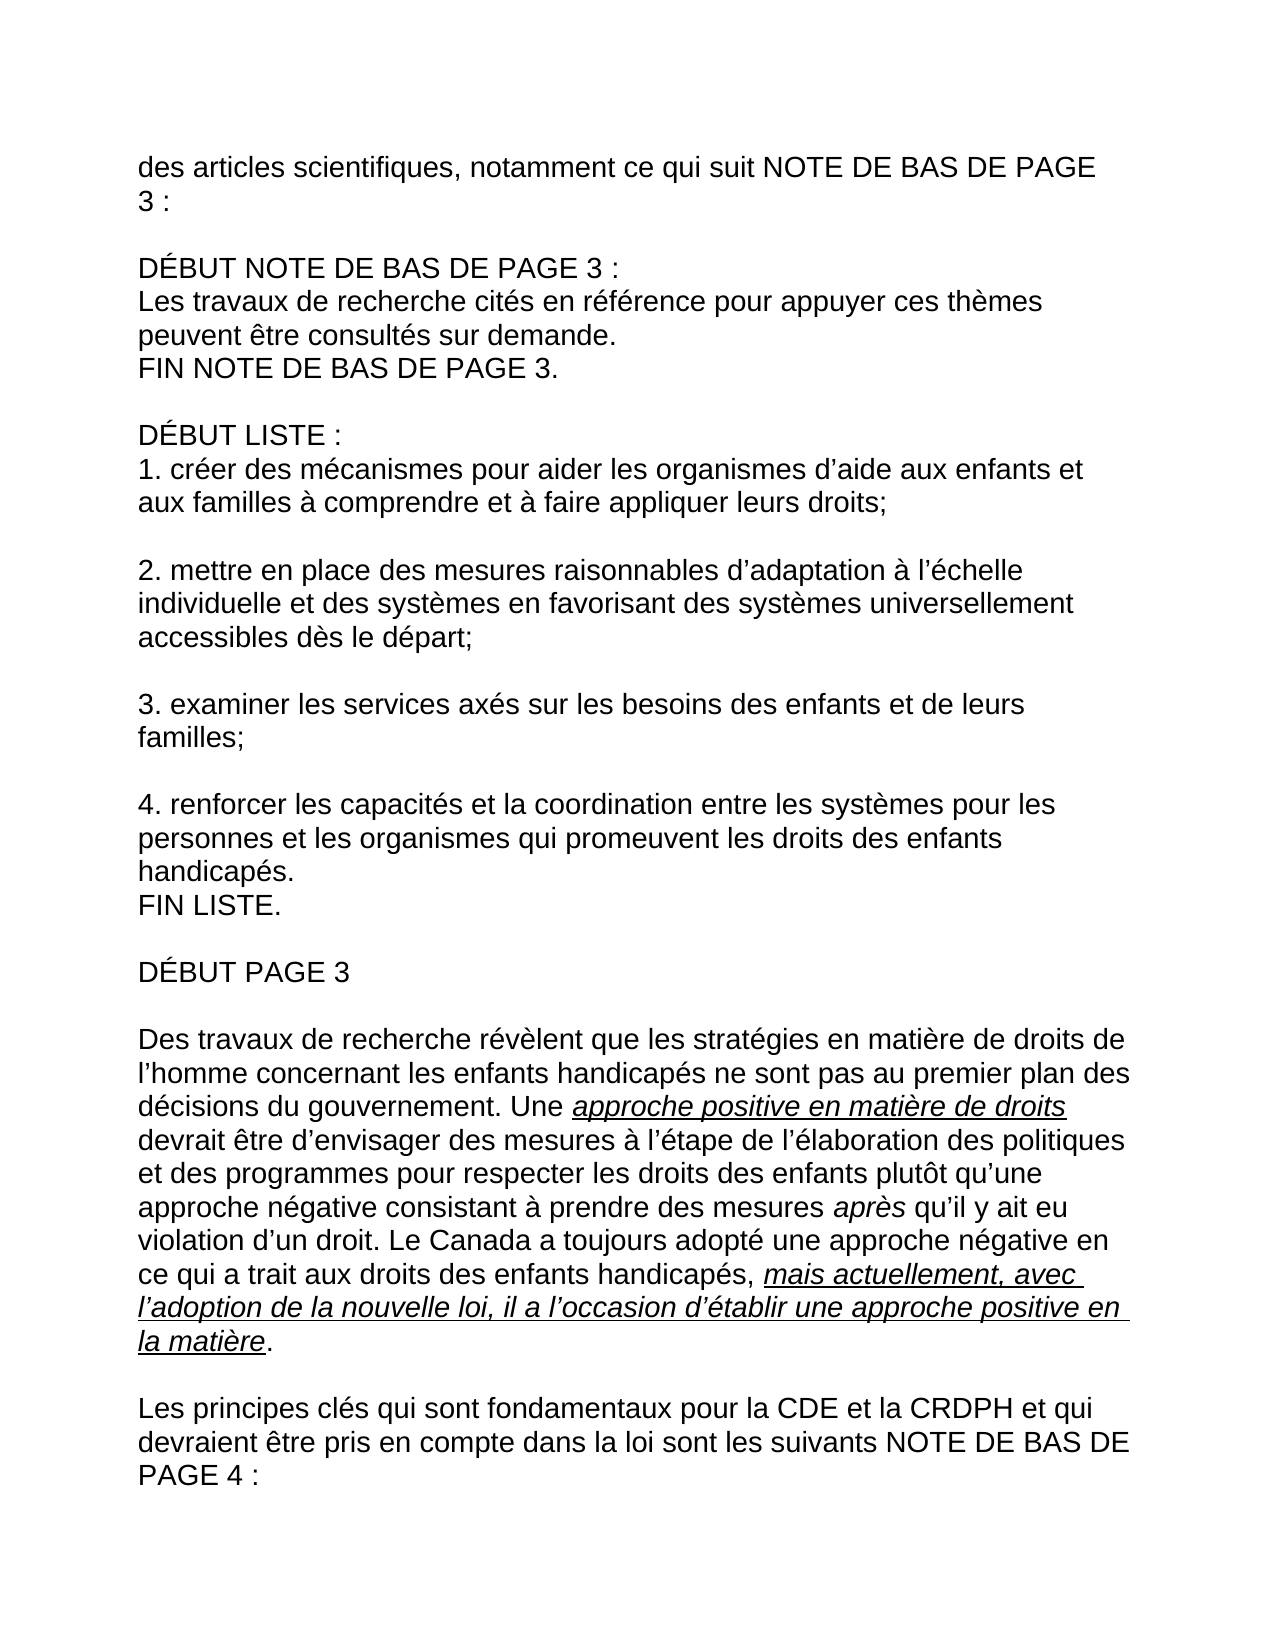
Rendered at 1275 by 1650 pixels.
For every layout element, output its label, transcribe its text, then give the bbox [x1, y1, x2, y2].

text Des travaux de recherche révèlent que les stratégies en matière de droits de l’homme concernant les enfants handicapés ne sont pas au premier plan des décisions du gouvernement. Une approche positive en matière de droits devrait être d’envisager des mesures à l’étape de l’élaboration des politiques et des programmes pour respecter les droits des enfants plutôt qu’une approche négative consistant à prendre des mesures après qu’il y ait eu violation d’un droit. Le Canada a toujours adopté une approche négative en ce qui a trait aux droits des enfants handicapés, mais actuellement, avec l’adoption de la nouvelle loi, il a l’occasion d’établir une approche positive en la matière. [138, 1022, 1137, 1357]
text DÉBUT NOTE DE BAS DE PAGE 3 : [138, 251, 1137, 284]
text Les principes clés qui sont fondamentaux pour la CDE et la CRDPH et qui devraient être pris en compte dans la loi sont les suivants NOTE DE BAS DE PAGE 4 : [138, 1391, 1137, 1492]
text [138, 150, 1137, 217]
text 4. renforcer les capacités et la coordination entre les systèmes pour les personnes et les organismes qui promeuvent les droits des enfants handicapés. [138, 787, 1137, 888]
text Les travaux de recherche cités en référence pour appuyer ces thèmes peuvent être consultés sur demande. [138, 284, 1137, 351]
text 3. examiner les services axés sur les besoins des enfants et de leurs familles; [138, 687, 1137, 754]
text FIN LISTE. [138, 888, 1137, 921]
text 1. créer des mécanismes pour aider les organismes d’aide aux enfants et aux familles à comprendre et à faire appliquer leurs droits; [138, 452, 1137, 519]
text 2. mettre en place des mesures raisonnables d’adaptation à l’échelle individuelle et des systèmes en favorisant des systèmes universellement accessibles dès le départ; [138, 552, 1137, 653]
text FIN NOTE DE BAS DE PAGE 3. [138, 351, 1137, 385]
text DÉBUT LISTE : [138, 418, 1137, 452]
text DÉBUT PAGE 3 [138, 955, 1137, 988]
